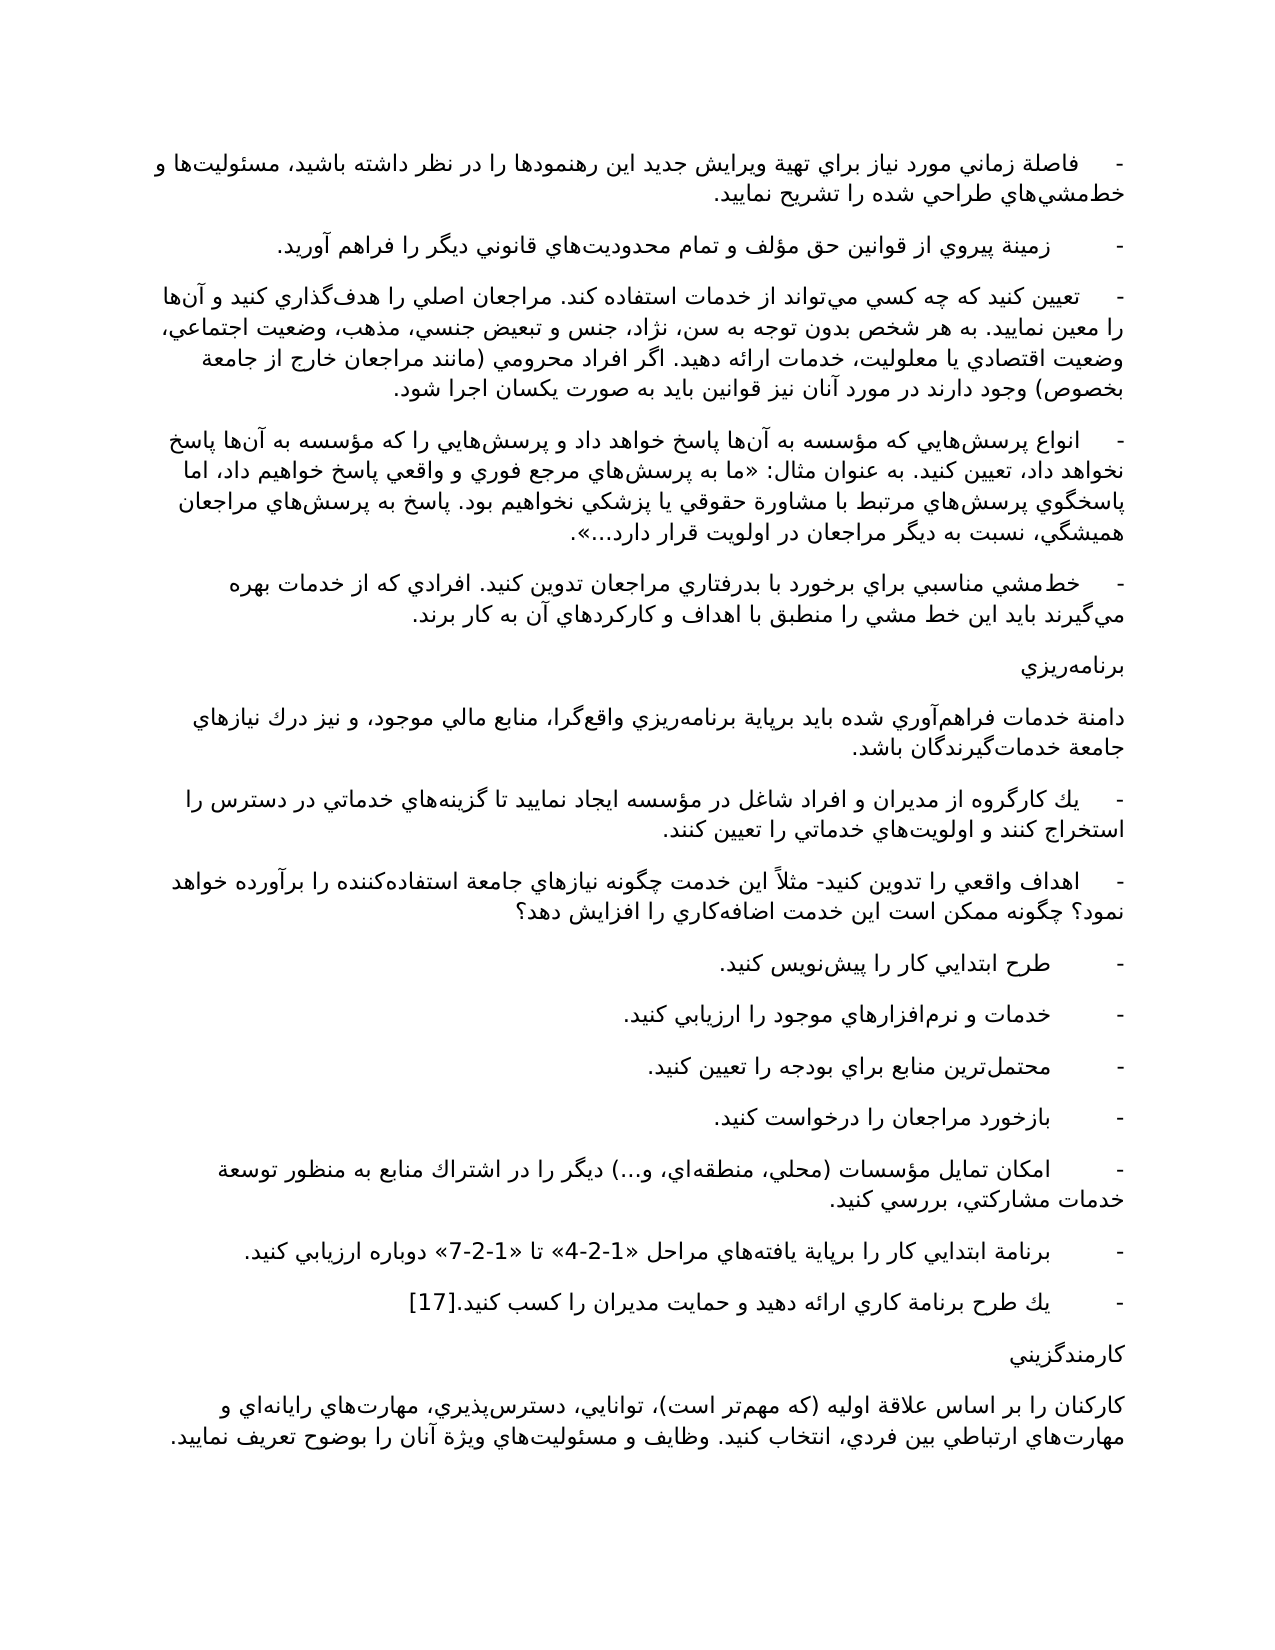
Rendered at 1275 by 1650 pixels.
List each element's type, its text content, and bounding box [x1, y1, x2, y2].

text - انواع پرسش‌هايي كه مؤسسه به آن‌ها پاسخ خواهد داد و پرسش‌هايي را كه مؤسسه به آن‌ها پاسخ نخواهد داد، تعيين كنيد. به عنوان مثال: «ما به پرسش‌هاي مرجع فوري و واقعي پاسخ خواهيم داد، اما پاسخگوي پرسش‌هاي مرتبط با مشاورة حقوقي يا پزشكي نخواهيم بود. پاسخ به پرسش‌هاي مراجعان هميشگي، نسبت به ديگر مراجعان در اولويت قرار دارد...». [150, 427, 1125, 545]
text - خط‌مشي مناسبي براي برخورد با بدرفتاري مراجعان تدوين كنيد. افرادي كه از خدمات بهره مي‌گيرند بايد اين خط مشي را منطبق با اهداف و كاركردهاي آن به كار برند. [150, 570, 1125, 627]
text - يك طرح برنامة كاري ارائه دهيد و حمايت مديران را كسب كنيد.[17] [150, 1289, 1125, 1316]
text دامنة خدمات فراهم‌آوري شده بايد برپاية برنامه‌‌ريزي واقع‌گرا، منابع مالي موجود، و نيز درك نيازهاي جامعة خدمات‌گيرندگان باشد. [150, 704, 1125, 761]
text - طرح ابتدايي كار را پيش‌نويس كنيد. [150, 950, 1125, 977]
text - زمينة پيروي از قوانين حق مؤلف و تمام محدوديت‌هاي قانوني ديگر را فراهم آوريد. [150, 232, 1125, 259]
text كاركنان را بر اساس علاقة اوليه (كه مهم‌تر است)، توانايي، دسترس‌پذيري، مهارت‌هاي رايانه‌اي و مهارت‌هاي ارتباطي بين فردي، انتخاب كنيد. وظايف و مسئوليت‌هاي ويژة آنان را بوضوح تعريف نماييد. [150, 1392, 1125, 1449]
text - محتمل‌ترين منابع براي بودجه را تعيين كنيد. [150, 1053, 1125, 1079]
text - بازخورد مراجعان را درخواست كنيد. [150, 1104, 1125, 1131]
text - فاصلة زماني مورد نياز براي تهية ويرايش جديد اين رهنمودها را در نظر داشته باشيد، مسئوليت‌ها و خط‌مشي‌هاي طراحي شده را تشريح نماييد. [150, 150, 1125, 207]
text - برنامة ابتدايي كار را برپاية يافته‌هاي مراحل «1-2-4» تا «1-2-7» دوباره ارزيابي كنيد. [150, 1238, 1125, 1264]
text - خدمات و نرم‌افزارهاي موجود را ارزيابي كنيد. [150, 1001, 1125, 1028]
text كارمندگزيني [150, 1341, 1125, 1367]
text - يك كارگروه از مديران و افراد شاغل در مؤسسه ايجاد نماييد تا گزينه‌هاي خدماتي در دسترس را استخراج كنند و اولويت‌هاي خدماتي را تعيين كنند. [150, 786, 1125, 843]
text - تعيين كنيد كه چه كسي مي‌تواند از خدمات استفاده كند. مراجعان اصلي را هدف‌گذاري كنيد و آن‌ها را معين نماييد. به هر شخص بدون توجه به سن، نژاد، جنس و تبعيض جنسي، مذهب، وضعيت اجتماعي، وضعيت اقتصادي يا معلوليت، خدمات ارائه دهيد. اگر افراد محرومي (مانند مراجعان خارج از جامعة بخصوص) وجود دارند در مورد آنان نيز قوانين بايد به صورت يكسان اجرا شود. [150, 283, 1125, 402]
text برنامه‌ريزي [150, 652, 1125, 679]
text - اهداف واقعي را تدوين كنيد- مثلاً اين خدمت چگونه نيازهاي جامعة استفاده‌كننده را برآورده خواهد نمود؟ چگونه ممكن است اين خدمت اضافه‌كاري را افزايش دهد؟ [150, 868, 1125, 925]
text - امكان تمايل مؤسسات (محلي، منطقه‌اي، و...) ديگر را در اشتراك منابع به منظور توسعة خدمات مشاركتي، بررسي كنيد. [150, 1156, 1125, 1213]
